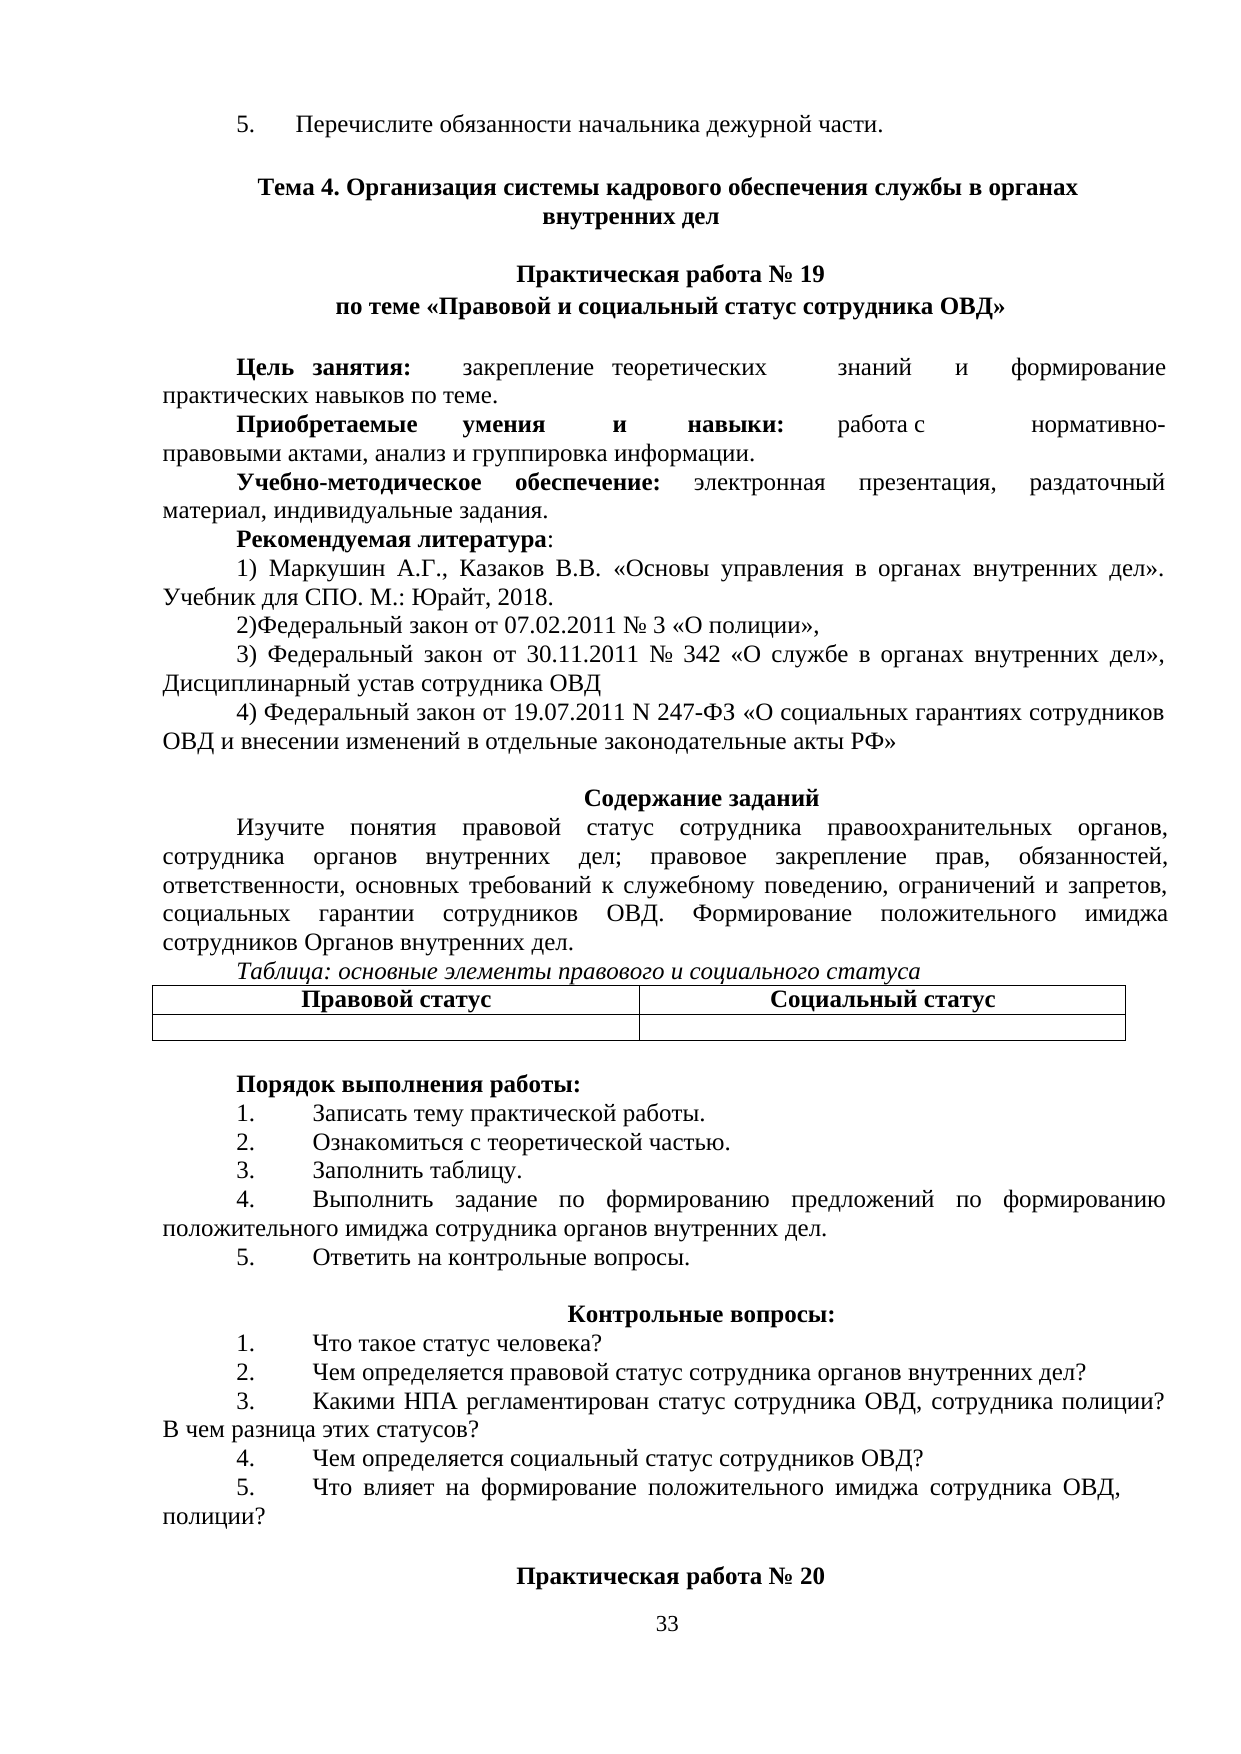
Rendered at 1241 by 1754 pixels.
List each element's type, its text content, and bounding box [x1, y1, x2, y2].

list Ознакомиться с теоретической частью. [236, 1127, 1209, 1156]
table_header Правовой статус [153, 986, 639, 1014]
subtitle Порядок выполнения работы: [236, 1070, 1209, 1098]
list Маркушин А.Г., Казаков В.В. «Основы управления в органах внутренних дел». Учебник для СПО. М.: Юрайт, 2018. [162, 553, 1167, 611]
list Что влияет на формирование положительного имиджа сотрудника ОВД, полиции? [162, 1472, 1167, 1529]
list Федеральный закон от 19.07.2011 N 247-ФЗ «О социальных гарантиях сотрудников ОВД и внесении изменений в отдельные законодательные акты РФ» [162, 697, 1167, 754]
list Чем определяется правовой статус сотрудника органов внутренних дел? [236, 1357, 1209, 1386]
subtitle Рекомендуемая литература: [236, 524, 1209, 553]
list Перечислите обязанности начальника дежурной части. [236, 109, 1209, 138]
list Ответить на контрольные вопросы. [236, 1242, 1209, 1271]
list Записать тему практической работы. [236, 1098, 1209, 1127]
list Федеральный закон от 30.11.2011 № 342 «О службе в органах внутренних дел», Дисциплинарный устав сотрудника ОВД [162, 639, 1167, 697]
table_header Социальный статус [640, 986, 1125, 1014]
subtitle Тема 4. Организация системы кадрового обеспечения службы в органах [209, 172, 1126, 201]
list Чем определяется социальный статус сотрудников ОВД? [236, 1443, 1209, 1472]
text внутренних дел [135, 201, 1126, 230]
subtitle Практическая работа № 20 [214, 1561, 1126, 1590]
list Что такое статус человека? [236, 1328, 1209, 1357]
list Федеральный закон от 07.02.2011 № 3 «О полиции», [236, 611, 1209, 639]
subtitle Практическая работа № 19 [214, 259, 1126, 288]
list Выполнить задание по формированию предложений по формированию положительного имиджа сотрудника органов внутренних дел. [162, 1184, 1168, 1242]
list Заполнить таблицу. [236, 1156, 1209, 1184]
text Цель занятия: закрепление теоретических знаний и формирование практических навыков по теме. [162, 352, 1168, 409]
text Таблица: основные элементы правового и социального статуса [236, 956, 1209, 985]
subtitle Контрольные вопросы: [567, 1300, 1209, 1328]
text по теме «Правовой и социальный статус сотрудника ОВД» [214, 291, 1126, 320]
text Приобретаемые умения и навыки: работа с нормативно- правовыми актами, анализ и группировка информации. [162, 409, 1168, 467]
text Учебно-методическое обеспечение: электронная презентация, раздаточный материал, индивидуальные задания. [162, 467, 1167, 524]
table_cell [153, 1015, 639, 1040]
subtitle Содержание заданий [583, 784, 1209, 812]
list Какими НПА регламентирован статус сотрудника ОВД, сотрудника полиции? В чем разница этих статусов? [162, 1386, 1167, 1443]
text Изучите понятия правовой статус сотрудника правоохранительных органов, сотрудника органов внутренних дел; правовое закрепление прав, обязанностей, ответственности, основных требований к служебному поведению, ограничений и запретов, социальных гарантии сотрудников ОВД. Формирование положительного имиджа сотрудников Органов внутренних дел. [162, 812, 1168, 956]
table_cell [640, 1015, 1125, 1040]
